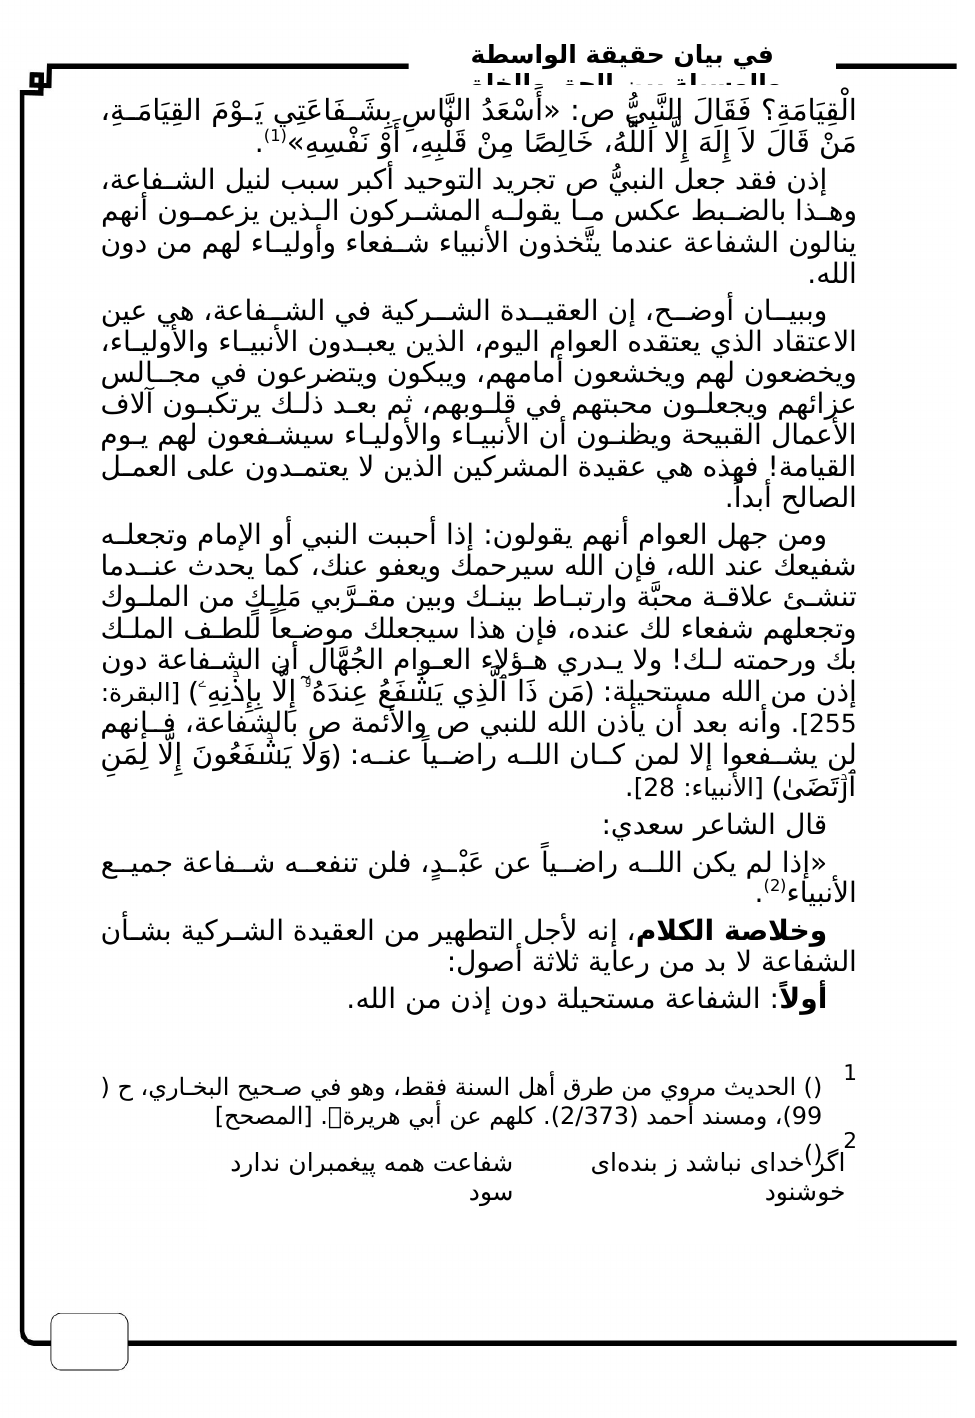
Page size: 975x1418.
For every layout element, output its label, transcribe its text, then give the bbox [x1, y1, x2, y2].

text وببيان أوضح، إن العقيدة الشركية في الشفاعة، هي عين الاعتقاد الذي يعتقده العوام اليوم، الذين يعبدون الأنبياء والأولياء، ويخضعون لهم ويخشعون أمامهم، ويبكون ويتضرعون في مجالس عزائهم ويجعلون محبتهم في قلوبهم، ثم بعد ذلك يرتكبون آلاف الأعمال القبيحة ويظنون أن الأنبياء والأولياء سيشفعون لهم يوم القيامة! فهذه هي عقيدة المشركين الذين لا يعتمدون على العمل الصالح أبداً. [100, 296, 857, 514]
text إذن فقد جعل النبيُّ ص تجريد التوحيد أكبر سبب لنيل الشفاعة، وهذا بالضبط عكس ما يقوله المشركون الذين يزعمون أنهم ينالون الشفاعة عندما يتَّخذون الأنبياء شفعاء وأولياء لهم من دون الله. [100, 165, 857, 290]
text وخلاصة الكلام، إنه لأجل التطهير من العقيدة الشركية بشأن الشفاعة لا بد من رعاية ثلاثة أصول: [100, 916, 857, 978]
text «إذا لم يكن الله راضياً عن عَبْدٍ، فلن تنفعه شفاعة جميع الأنبياء(). [100, 847, 857, 909]
text ومن جهل العوام أنهم يقولون: إذا أحببت النبي أو الإمام وتجعله شفيعك عند الله، فإن الله سيرحمك ويعفو عنك، كما يحدث عندما تنشئ علاقة محبَّة وارتباط بينك وبين مقرَّبي مَلِكٍ من الملوك وتجعلهم شفعاء لك عنده، فإن هذا سيجعلك موضعاً للطف الملك بك ورحمته لك! ولا يدري هؤلاء العوام الجُهَّال أن الشفاعة دون إذن من الله مستحيلة: ﴿مَن ذَا ٱلَّذِي يَشۡفَعُ عِندَهُۥٓ إِلَّا بِإِذۡنِهِۦ﴾ [البقرة: 255]. وأنه بعد أن يأذن الله للنبي ص والأئمة ص بالشفاعة، فإنهم لن يشفعوا إلا لمن كان الله راضياً عنه: ﴿وَلَا يَشۡفَعُونَ إِلَّا لِمَنِ ٱرۡتَضَىٰ﴾ [الأنبياء: 28]. [100, 520, 857, 804]
text قال الشاعر سعدي: [100, 810, 857, 841]
picture [0, 0, 957, 1418]
text أولاً: الشفاعة مستحيلة دون إذن من الله. [100, 984, 857, 1015]
